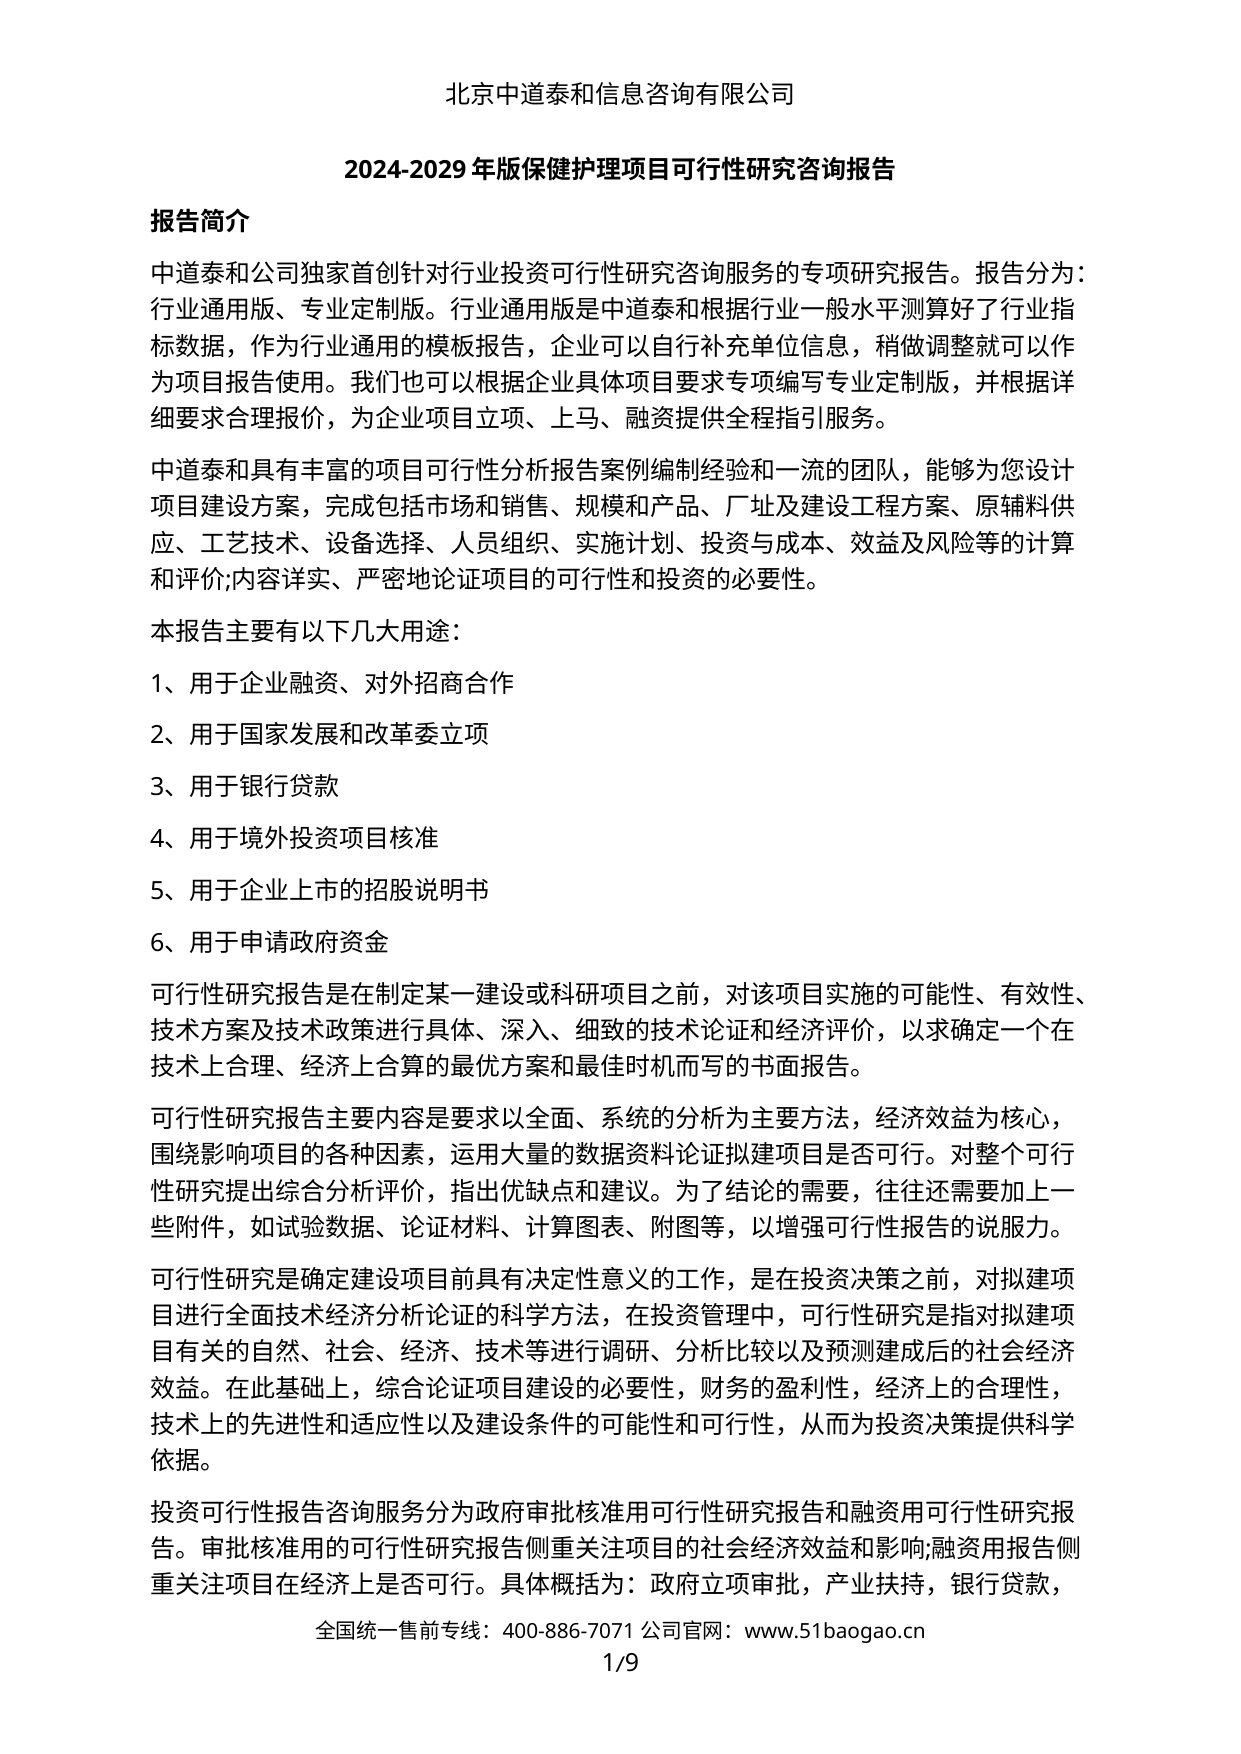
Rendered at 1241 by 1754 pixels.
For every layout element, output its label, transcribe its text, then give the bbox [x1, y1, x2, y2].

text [150, 1492, 1090, 1601]
text 可行性研究报告主要内容是要求以全面、系统的分析为主要方法，经济效益为核心，围绕影响项目的各种因素，运用大量的数据资料论证拟建项目是否可行。对整个可行性研究提出综合分析评价，指出优缺点和建议。为了结论的需要，往往还需要加上一些附件，如试验数据、论证材料、计算图表、附图等，以增强可行性报告的说服力。 [150, 1099, 1090, 1244]
text 中道泰和公司独家首创针对行业投资可行性研究咨询服务的专项研究报告。报告分为：行业通用版、专业定制版。行业通用版是中道泰和根据行业一般水平测算好了行业指标数据，作为行业通用的模板报告，企业可以自行补充单位信息，稍做调整就可以作为项目报告使用。我们也可以根据企业具体项目要求专项编写专业定制版，并根据详细要求合理报价，为企业项目立项、上马、融资提供全程指引服务。 [150, 254, 1090, 435]
text 2、用于国家发展和改革委立项 [150, 715, 1090, 751]
text 报告简介 [150, 202, 1090, 238]
text 本报告主要有以下几大用途： [150, 611, 1090, 647]
text 中道泰和具有丰富的项目可行性分析报告案例编制经验和一流的团队，能够为您设计项目建设方案，完成包括市场和销售、规模和产品、厂址及建设工程方案、原辅料供应、工艺技术、设备选择、人员组织、实施计划、投资与成本、效益及风险等的计算和评价;内容详实、严密地论证项目的可行性和投资的必要性。 [150, 451, 1090, 596]
text 6、用于申请政府资金 [150, 922, 1090, 959]
text 3、用于银行贷款 [150, 767, 1090, 803]
text 可行性研究报告是在制定某一建设或科研项目之前，对该项目实施的可能性、有效性、技术方案及技术政策进行具体、深入、细致的技术论证和经济评价，以求确定一个在技术上合理、经济上合算的最优方案和最佳时机而写的书面报告。 [150, 974, 1090, 1083]
text 5、用于企业上市的招股说明书 [150, 871, 1090, 907]
text 可行性研究是确定建设项目前具有决定性意义的工作，是在投资决策之前，对拟建项目进行全面技术经济分析论证的科学方法，在投资管理中，可行性研究是指对拟建项目有关的自然、社会、经济、技术等进行调研、分析比较以及预测建成后的社会经济效益。在此基础上，综合论证项目建设的必要性，财务的盈利性，经济上的合理性，技术上的先进性和适应性以及建设条件的可能性和可行性，从而为投资决策提供科学依据。 [150, 1259, 1090, 1477]
text 1、用于企业融资、对外招商合作 [150, 663, 1090, 699]
text 4、用于境外投资项目核准 [150, 819, 1090, 855]
text 2024-2029年版保健护理项目可行性研究咨询报告 [150, 150, 1090, 186]
